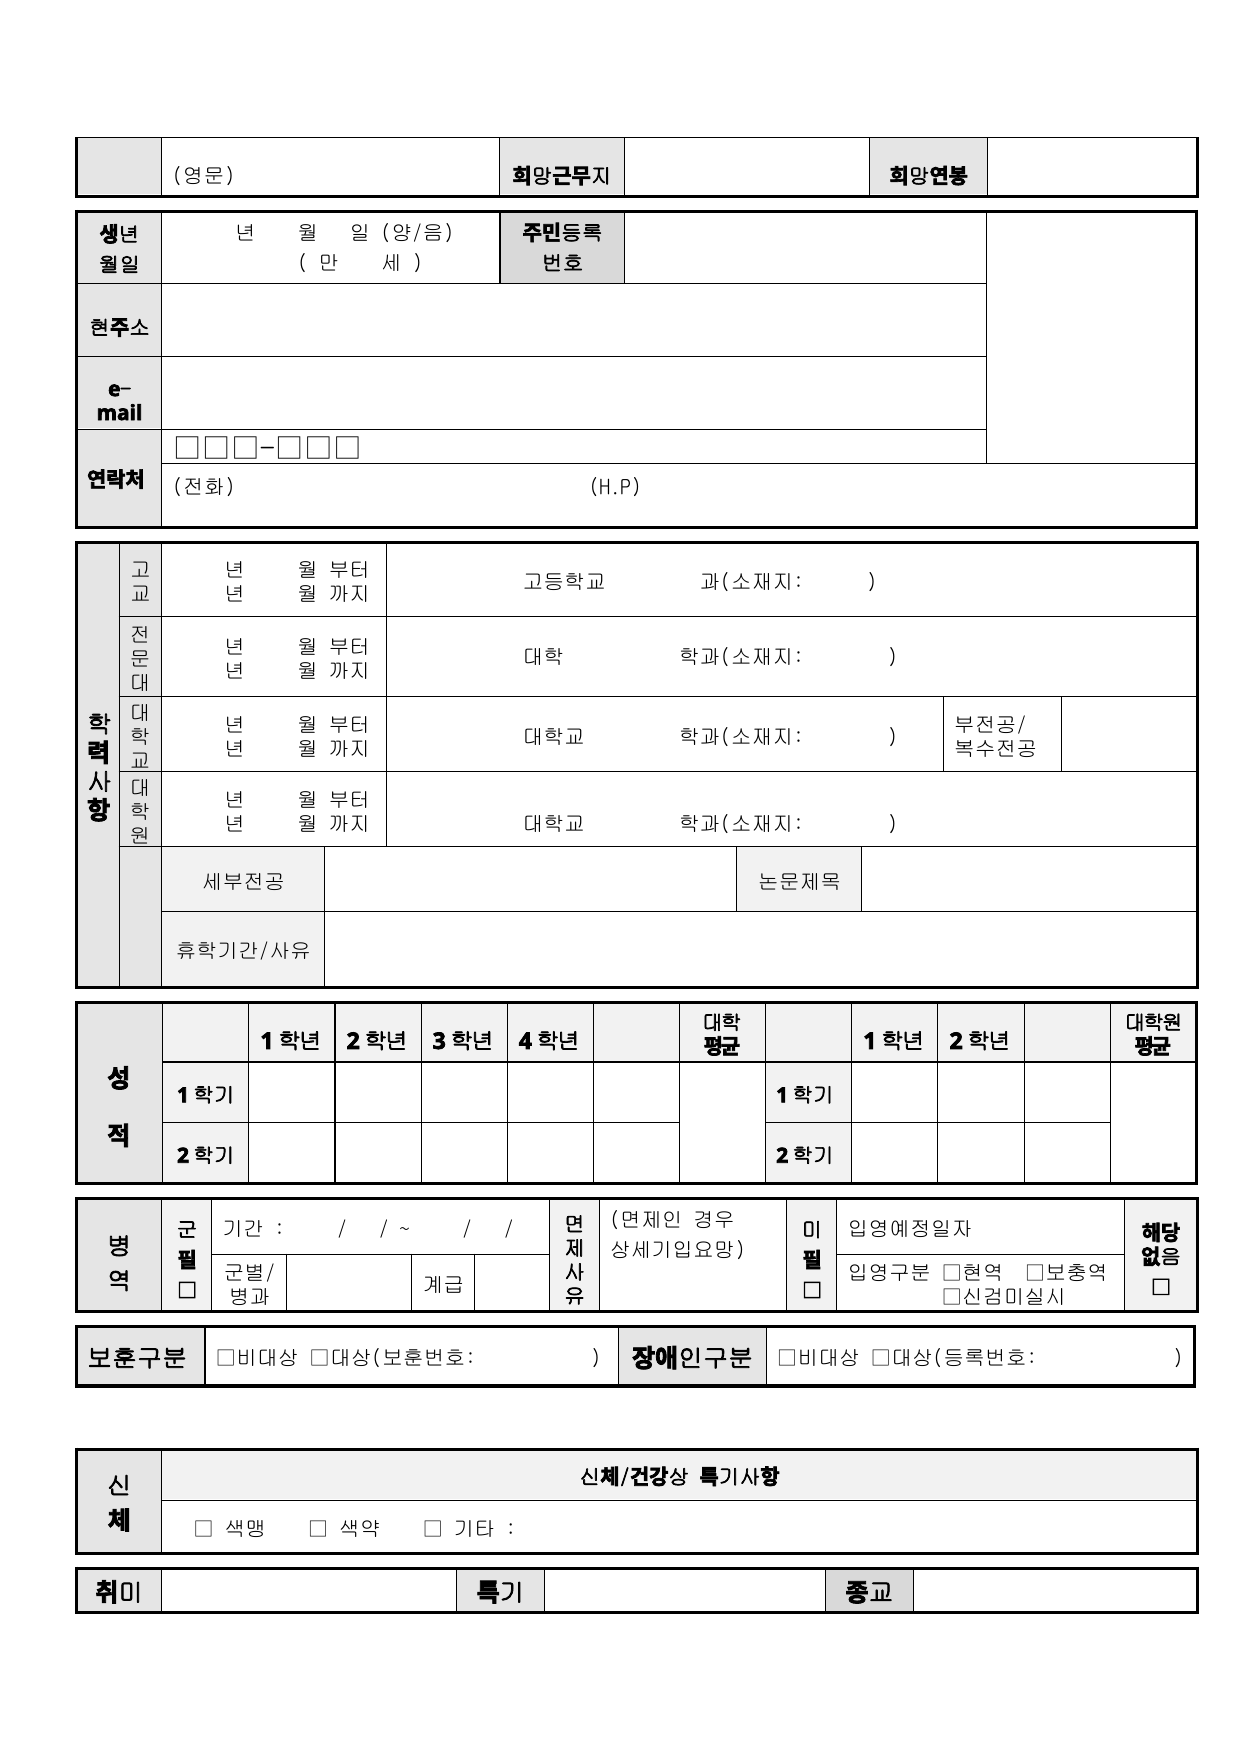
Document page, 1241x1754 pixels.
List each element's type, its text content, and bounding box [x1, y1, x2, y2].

table_cell (전화) (H.P) [162, 464, 1195, 526]
table_header 미 필 □ [787, 1200, 836, 1310]
table_header 군 필 □ [162, 1200, 211, 1310]
table_header [162, 1570, 456, 1611]
table_cell e-mail [78, 357, 161, 428]
table_cell 희망근무지 [500, 138, 624, 194]
table_cell [325, 912, 1196, 986]
table_header □비대상 □대상(등록번호: ) [767, 1328, 1193, 1384]
table_header 1학년 [249, 1004, 334, 1061]
table_cell 희망연봉 [870, 138, 987, 194]
table_header 학 력 사 항 [78, 544, 119, 986]
table_cell 대학교 학과(소재지: ) [387, 772, 1196, 846]
table_header 성 적 [78, 1004, 162, 1182]
table_header 주민등록 번호 [501, 213, 624, 283]
table_cell 년 월 부터 년 월 까지 [162, 772, 386, 846]
table_cell □□□-□□□ [162, 430, 986, 463]
table_header 신체/건강상 특기사항 [162, 1451, 1196, 1499]
table_header [594, 1004, 679, 1061]
table_cell [852, 1123, 937, 1182]
table_cell [938, 1063, 1024, 1122]
table_cell □ 색맹 □ 색약 □ 기타 : [162, 1501, 1196, 1552]
table_cell [988, 138, 1196, 194]
table_cell [336, 1063, 421, 1122]
table_cell [1111, 1063, 1195, 1182]
table_header 2학년 [336, 1004, 421, 1061]
table_cell [249, 1063, 334, 1122]
table_cell 세부전공 [162, 847, 324, 911]
table_header [914, 1570, 1196, 1611]
table_header [766, 1004, 851, 1061]
table_cell [852, 1063, 937, 1122]
table_cell [336, 1123, 421, 1182]
table_header 대학 평균 [680, 1004, 765, 1061]
table_cell [1025, 1123, 1110, 1182]
table_header (면제인 경우 상세기입요망) [600, 1200, 786, 1310]
table_header 고교 [120, 544, 161, 616]
table_cell 부전공/ 복수전공 [944, 697, 1061, 771]
table_header 해당없음 □ [1125, 1200, 1196, 1310]
table_cell 2학기 [766, 1123, 851, 1182]
table_header [1025, 1004, 1110, 1061]
table_header 2학년 [938, 1004, 1024, 1061]
table_cell [162, 357, 986, 428]
table_cell 2학기 [163, 1123, 248, 1182]
table_cell [594, 1123, 679, 1182]
table_cell 현주소 [78, 284, 161, 356]
table_cell [625, 138, 869, 194]
table_cell (영문) [162, 138, 499, 194]
table_cell 연락처 [78, 430, 161, 526]
table_header 입영예정일자 [837, 1200, 1124, 1253]
table_cell [1025, 1063, 1110, 1122]
table_cell [680, 1063, 765, 1182]
table_header [545, 1570, 825, 1611]
table_header [987, 213, 1195, 463]
table_cell [475, 1255, 549, 1310]
table_header 장애인구분 [619, 1328, 766, 1384]
table_cell [162, 284, 986, 356]
table_header 년 월 부터 년 월 까지 [162, 544, 386, 616]
table_cell 1학기 [766, 1063, 851, 1122]
table_cell 대학 학과(소재지: ) [387, 617, 1196, 696]
table_cell [594, 1063, 679, 1122]
table_cell 입영구분 □현역 □보충역 □신검미실시 [837, 1255, 1124, 1310]
table_header 면제사유 [550, 1200, 599, 1310]
table_cell 년 월 부터 년 월 까지 [162, 617, 386, 696]
table_header 1학년 [852, 1004, 937, 1061]
table_cell [508, 1063, 593, 1122]
table_cell [938, 1123, 1024, 1182]
table_cell [120, 847, 161, 986]
table_header 대학원평균 [1111, 1004, 1195, 1061]
table_cell 대학교 [120, 697, 161, 771]
table_cell 대학교 학과(소재지: ) [387, 697, 943, 771]
table_cell [422, 1063, 507, 1122]
table_cell 계급 [412, 1255, 474, 1310]
table_header □비대상 □대상(보훈번호: ) [206, 1328, 618, 1384]
table_cell 1학기 [163, 1063, 248, 1122]
table_header 고등학교 과(소재지: ) [387, 544, 1196, 616]
table_header [163, 1004, 248, 1061]
table_header 신 체 [78, 1451, 161, 1552]
table_header 특기 [457, 1570, 544, 1611]
table_cell 휴학기간/사유 [162, 912, 324, 986]
table_cell 논문제목 [737, 847, 861, 911]
table_cell [287, 1255, 411, 1310]
table_header 병 역 [78, 1200, 161, 1310]
table_cell [249, 1123, 334, 1182]
table_cell [422, 1123, 507, 1182]
table_header 4학년 [508, 1004, 593, 1061]
table_cell 전문대 [120, 617, 161, 696]
table_cell 군별/ 병과 [212, 1255, 286, 1310]
table_header 종교 [826, 1570, 913, 1611]
table_header 보훈구분 [78, 1328, 204, 1384]
table_cell [862, 847, 1196, 911]
table_cell [1062, 697, 1196, 771]
table_header [625, 213, 986, 283]
table_header 취미 [78, 1570, 161, 1611]
table_cell 대학원 [120, 772, 161, 846]
table_header 년 월 일 (양/음) ( 만 세 ) [162, 213, 499, 283]
table_header 3학년 [422, 1004, 507, 1061]
table_cell [325, 847, 736, 911]
table_header 생년 월일 [78, 213, 161, 283]
table_cell [508, 1123, 593, 1182]
table_cell 년 월 부터 년 월 까지 [162, 697, 386, 771]
table_header 기간 : / / ~ / / [212, 1200, 549, 1253]
